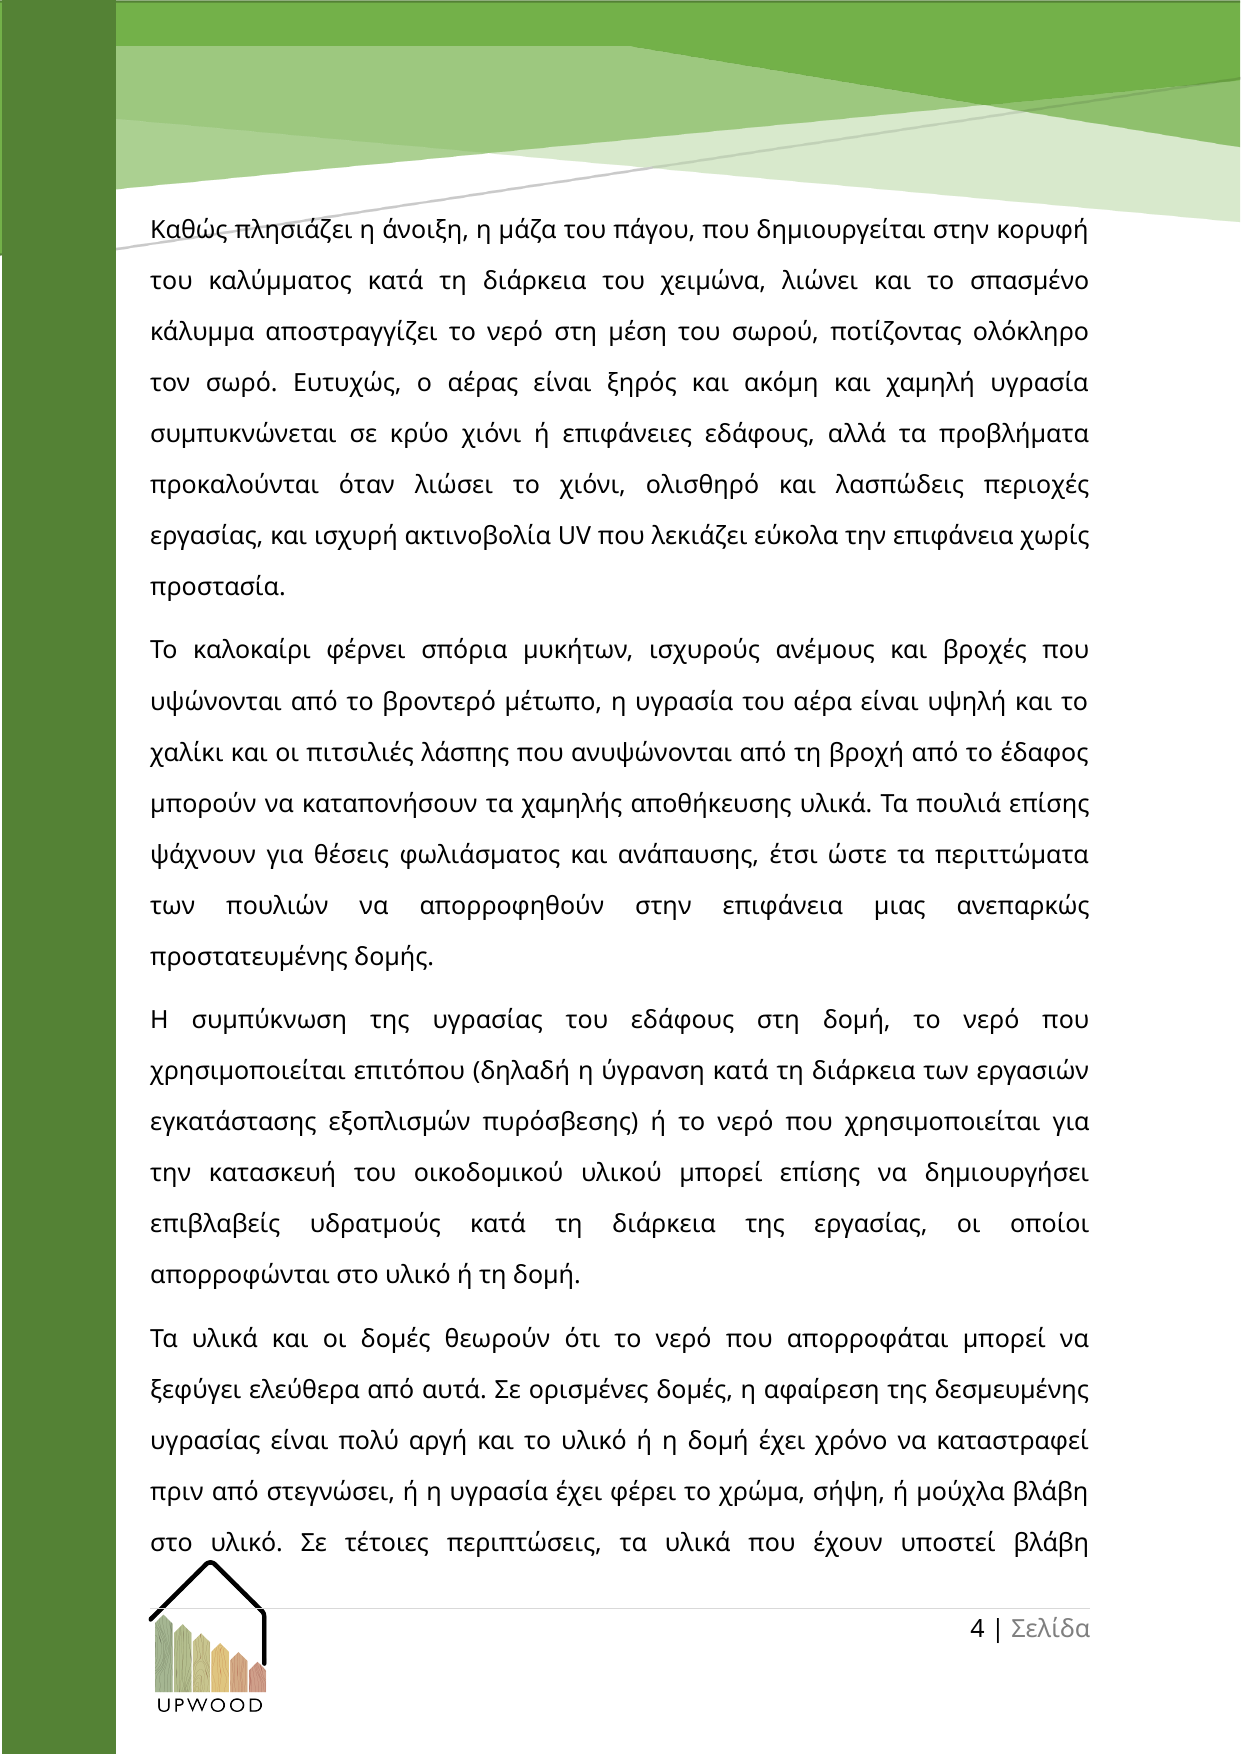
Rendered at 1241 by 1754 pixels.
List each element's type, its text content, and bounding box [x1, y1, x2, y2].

text Καθώς πλησιάζει η άνοιξη, η μάζα του πάγου, που δημιουργείται στην κορυφή του καλύμματος κατά τη διάρκεια του χειμώνα, λιώνει και το σπασμένο κάλυμμα αποστραγγίζει το νερό στη μέση του σωρού, ποτίζοντας ολόκληρο τον σωρό. Ευτυχώς, ο αέρας είναι ξηρός και ακόμη και χαμηλή υγρασία συμπυκνώνεται σε κρύο χιόνι ή επιφάνειες εδάφους, αλλά τα προβλήματα προκαλούνται όταν λιώσει το χιόνι, ολισθηρό και λασπώδεις περιοχές εργασίας, και ισχυρή ακτινοβολία UV που λεκιάζει εύκολα την επιφάνεια χωρίς προστασία. [150, 211, 1090, 603]
picture [116, 46, 1241, 283]
text Το καλοκαίρι φέρνει σπόρια μυκήτων, ισχυρούς ανέμους και βροχές που υψώνονται από το βροντερό μέτωπο, η υγρασία του αέρα είναι υψηλή και το χαλίκι και οι πιτσιλιές λάσπης που ανυψώνονται από τη βροχή από το έδαφος μπορούν να καταπονήσουν τα χαμηλής αποθήκευσης υλικά. Τα πουλιά επίσης ψάχνουν για θέσεις φωλιάσματος και ανάπαυσης, έτσι ώστε τα περιττώματα των πουλιών να απορροφηθούν στην επιφάνεια μιας ανεπαρκώς προστατευμένης δομής. [150, 632, 1090, 972]
picture [148, 1560, 267, 1712]
text Η συμπύκνωση της υγρασίας του εδάφους στη δομή, το νερό που χρησιμοποιείται επιτόπου (δηλαδή η ύγρανση κατά τη διάρκεια των εργασιών εγκατάστασης εξοπλισμών πυρόσβεσης) ή το νερό που χρησιμοποιείται για την κατασκευή του οικοδομικού υλικού μπορεί επίσης να δημιουργήσει επιβλαβείς υδρατμούς κατά τη διάρκεια της εργασίας, οι οποίοι απορροφώνται στο υλικό ή τη δομή. [150, 1002, 1090, 1291]
